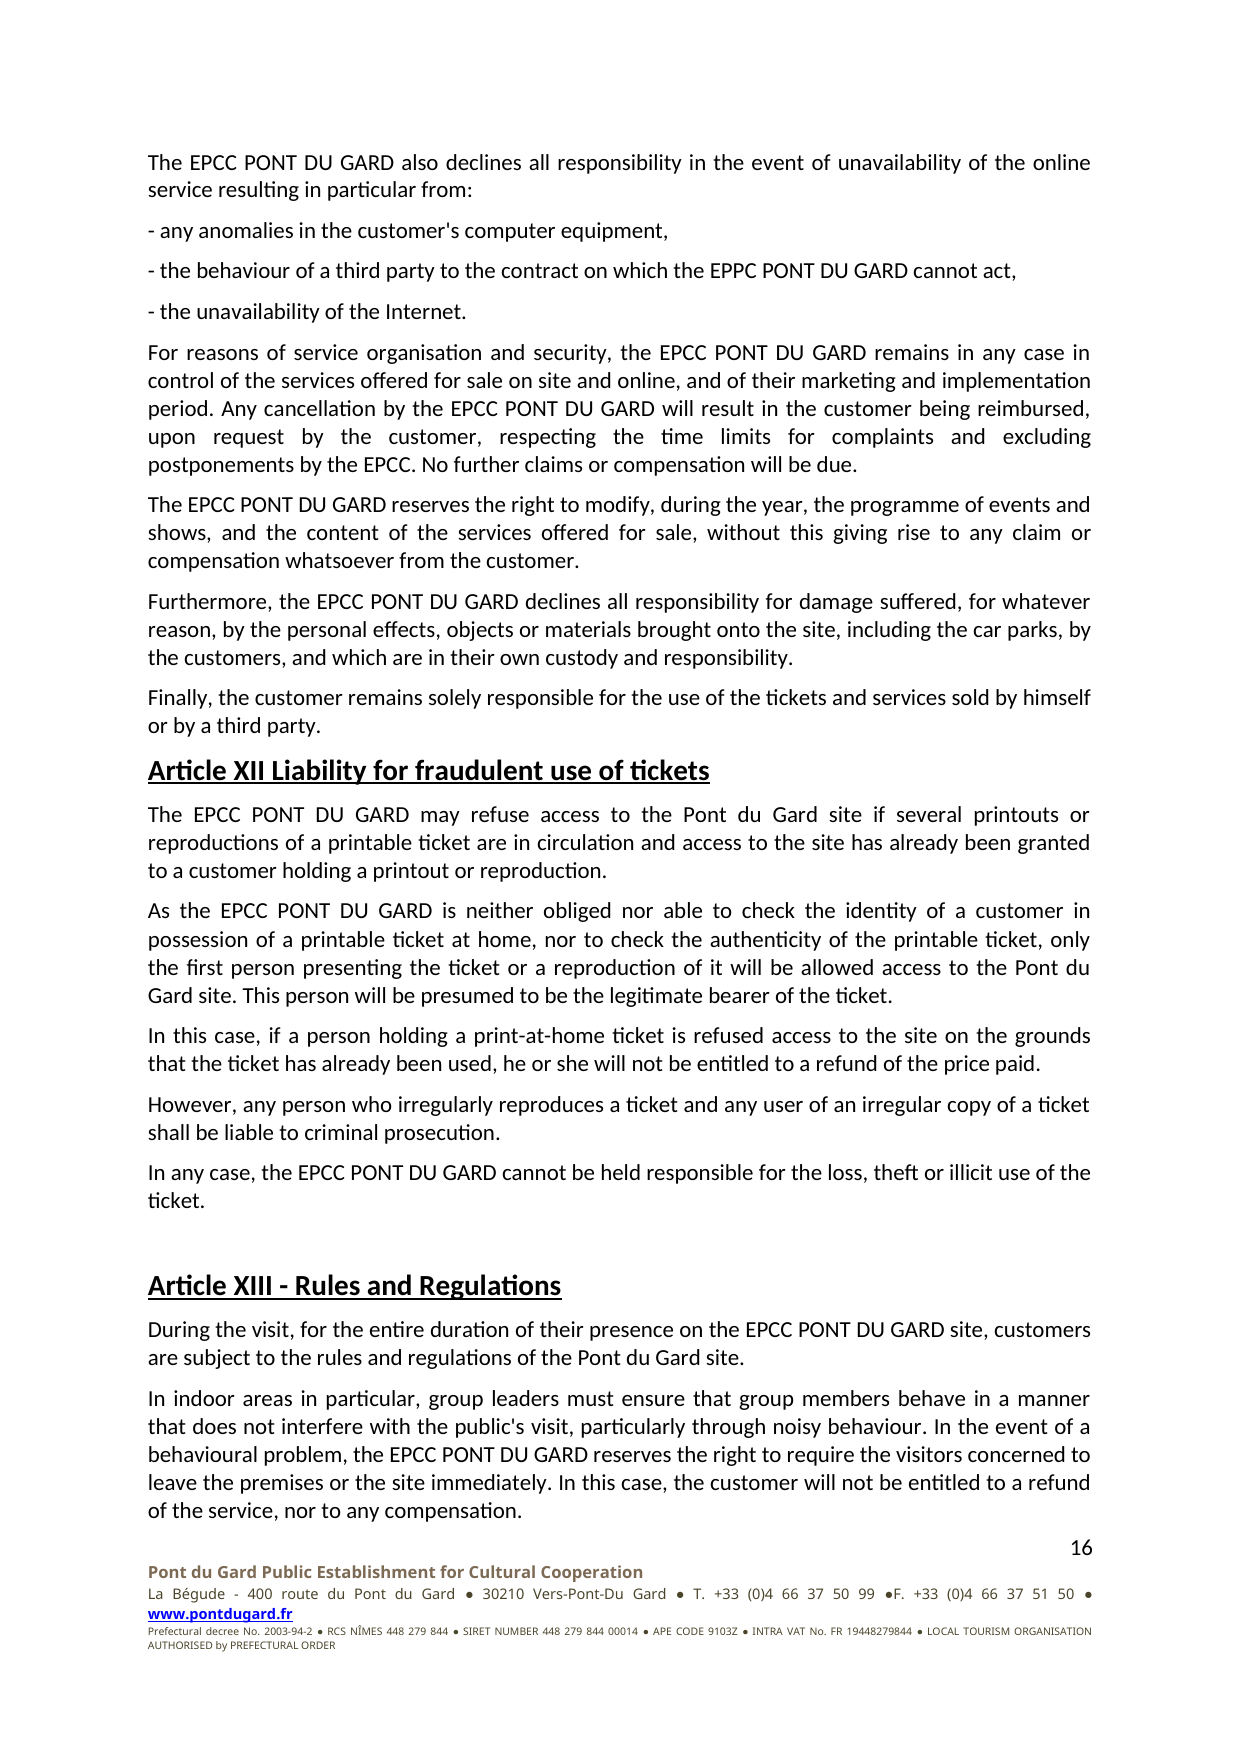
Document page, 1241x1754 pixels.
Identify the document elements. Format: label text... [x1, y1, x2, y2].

text In any case, the EPCC PONT DU GARD cannot be held responsible for the loss, theft or illicit use of the ticket. [148, 1158, 1093, 1214]
subtitle Article XIII - Rules and Regulations [148, 1267, 1093, 1303]
text Furthermore, the EPCC PONT DU GARD declines all responsibility for damage suffered, for whatever reason, by the personal effects, objects or materials brought onto the site, including the car parks, by the customers, and which are in their own custody and responsibility. [148, 587, 1093, 671]
text The EPCC PONT DU GARD reserves the right to modify, during the year, the programme of events and shows, and the content of the services offered for sale, without this giving rise to any claim or compensation whatsoever from the customer. [148, 490, 1093, 574]
text As the EPCC PONT DU GARD is neither obliged nor able to check the identity of a customer in possession of a printable ticket at home, nor to check the authenticity of the printable ticket, only the first person presenting the ticket or a reproduction of it will be allowed access to the Pont du Gard site. This person will be presumed to be the legitimate bearer of the ticket. [148, 897, 1093, 1009]
text However, any person who irregularly reproduces a ticket and any user of an irregular copy of a ticket shall be liable to criminal prosecution. [148, 1090, 1093, 1146]
text For reasons of service organisation and security, the EPCC PONT DU GARD remains in any case in control of the services offered for sale on site and online, and of their marketing and implementation period. Any cancellation by the EPCC PONT DU GARD will result in the customer being reimbursed, upon request by the customer, respecting the time limits for complaints and excluding postponements by the EPCC. No further claims or compensation will be due. [148, 338, 1093, 478]
text During the visit, for the entire duration of their presence on the EPCC PONT DU GARD site, customers are subject to the rules and regulations of the Pont du Gard site. [148, 1316, 1093, 1372]
text Finally, the customer remains solely responsible for the use of the tickets and services sold by himself or by a third party. [148, 683, 1093, 739]
text The EPCC PONT DU GARD also declines all responsibility in the event of unavailability of the online service resulting in particular from: [148, 148, 1093, 204]
subtitle Article XII Liability for fraudulent use of tickets [148, 752, 1093, 788]
text In this case, if a person holding a print-at-home ticket is refused access to the site on the grounds that the ticket has already been used, he or she will not be entitled to a refund of the price paid. [148, 1021, 1093, 1077]
text - any anomalies in the customer's computer equipment, [148, 216, 1093, 244]
text - the unavailability of the Internet. [148, 297, 1093, 325]
text The EPCC PONT DU GARD may refuse access to the Pont du Gard site if several printouts or reproductions of a printable ticket are in circulation and access to the site has already been granted to a customer holding a printout or reproduction. [148, 800, 1093, 884]
text - the behaviour of a third party to the contract on which the EPPC PONT DU GARD cannot act, [148, 257, 1093, 285]
text In indoor areas in particular, group leaders must ensure that group members behave in a manner that does not interfere with the public's visit, particularly through noisy behaviour. In the event of a behavioural problem, the EPCC PONT DU GARD reserves the right to require the visitors concerned to leave the premises or the site immediately. In this case, the customer will not be entitled to a refund of the service, nor to any compensation. [148, 1384, 1093, 1524]
